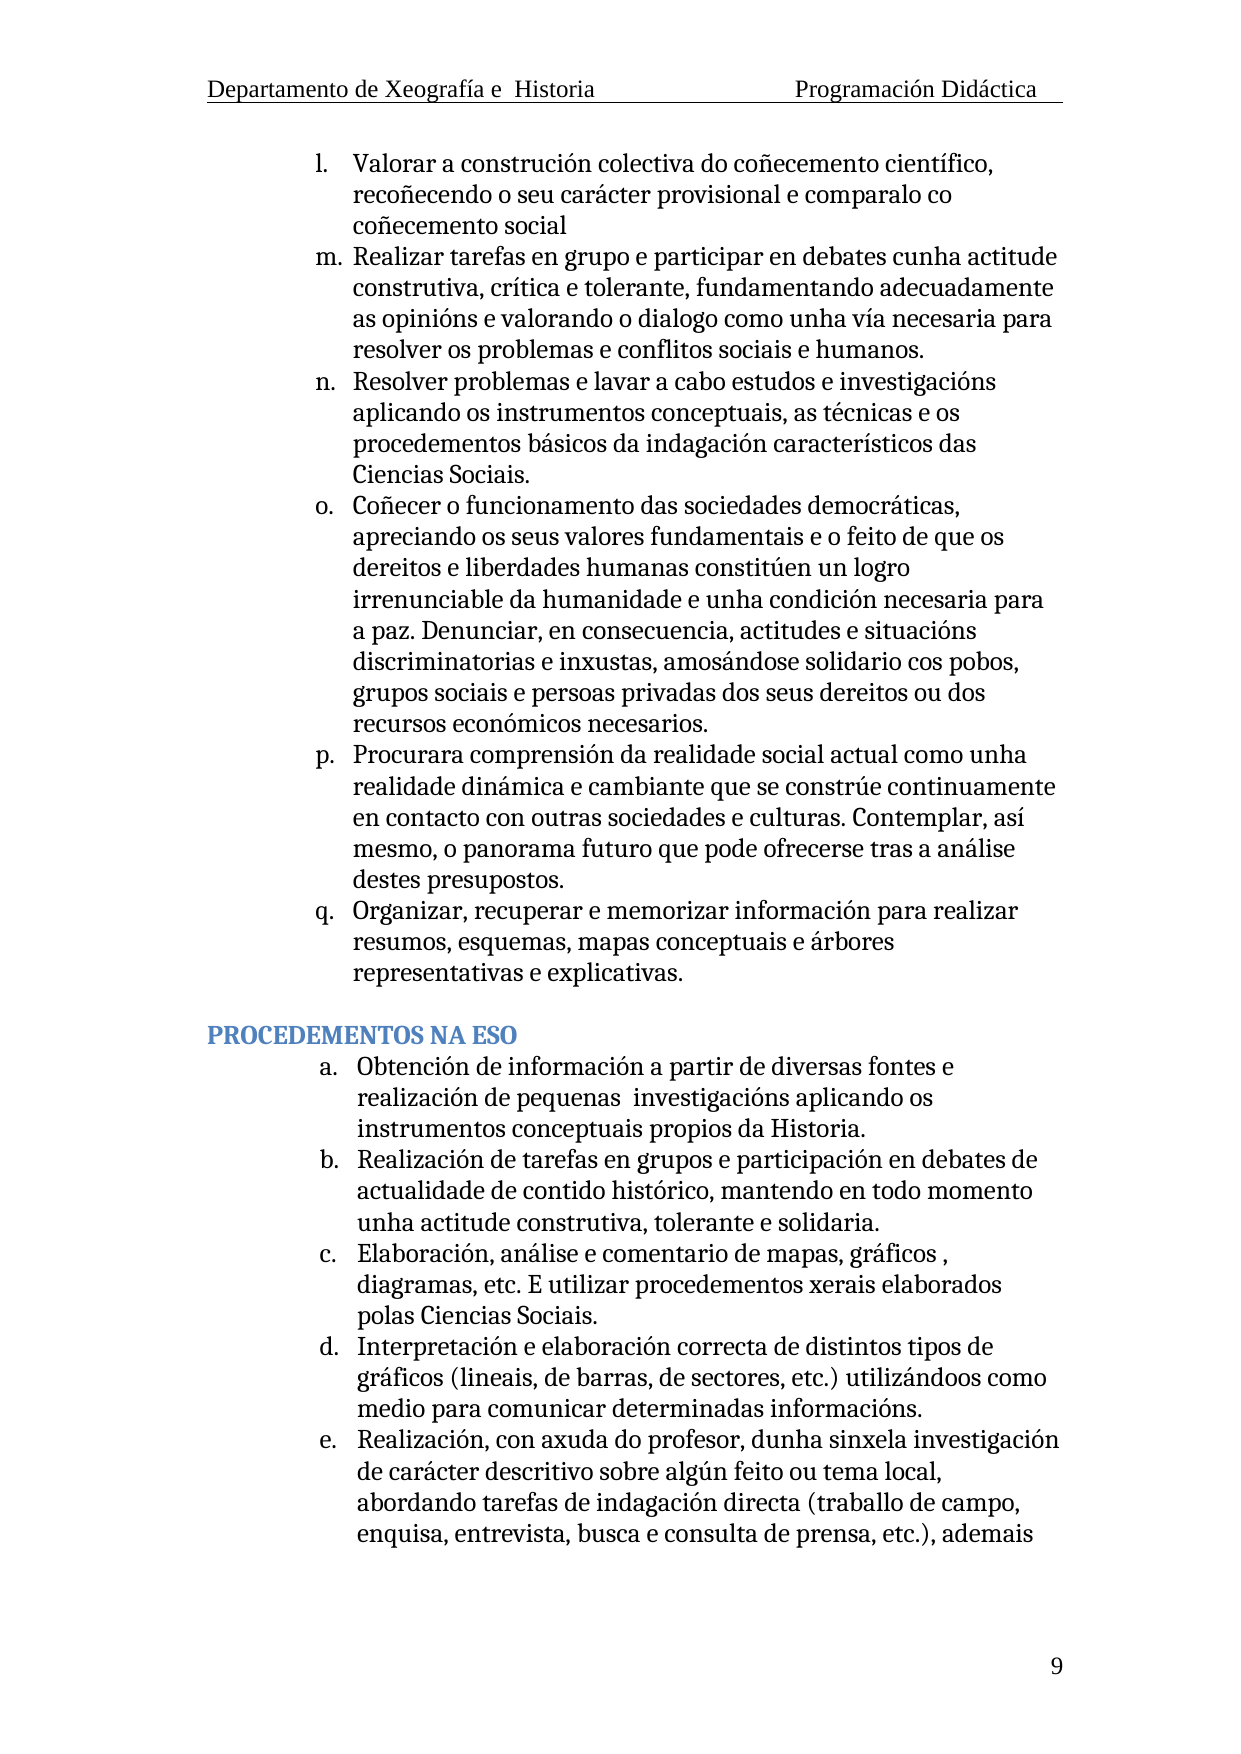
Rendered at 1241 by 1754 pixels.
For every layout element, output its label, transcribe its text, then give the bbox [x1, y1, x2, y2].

list Elaboración, análise e comentario de mapas, gráficos , diagramas, etc. E utilizar procedementos xerais elaborados polas Ciencias Sociais. [319, 1238, 1063, 1331]
list Coñecer o funcionamento das sociedades democráticas, apreciando os seus valores fundamentais e o feito de que os dereitos e liberdades humanas constitúen un logro irrenunciable da humanidade e unha condición necesaria para a paz. Denunciar, en consecuencia, actitudes e situacións discriminatorias e inxustas, amosándose solidario cos pobos, grupos sociais e persoas privadas dos seus dereitos ou dos recursos económicos necesarios. [315, 490, 1063, 739]
list Organizar, recuperar e memorizar información para realizar resumos, esquemas, mapas conceptuais e árbores representativas e explicativas. [315, 895, 1063, 988]
list Resolver problemas e lavar a cabo estudos e investigacións aplicando os instrumentos conceptuais, as técnicas e os procedementos básicos da indagación característicos das Ciencias Sociais. [315, 366, 1063, 490]
list Realización de tarefas en grupos e participación en debates de actualidade de contido histórico, mantendo en todo momento unha actitude construtiva, tolerante e solidaria. [319, 1144, 1063, 1238]
list Interpretación e elaboración correcta de distintos tipos de gráficos (lineais, de barras, de sectores, etc.) utilizándoos como medio para comunicar determinadas informacións. [319, 1331, 1063, 1424]
list Obtención de información a partir de diversas fontes e realización de pequenas investigacións aplicando os instrumentos conceptuais propios da Historia. [319, 1051, 1063, 1144]
list Valorar a construción colectiva do coñecemento científico, recoñecendo o seu carácter provisional e comparalo co coñecemento social [315, 148, 1063, 241]
list Procurara comprensión da realidade social actual como unha realidade dinámica e cambiante que se constrúe continuamente en contacto con outras sociedades e culturas. Contemplar, así mesmo, o panorama futuro que pode ofrecerse tras a análise destes presupostos. [315, 739, 1063, 895]
text PROCEDEMENTOS NA ESO [207, 1020, 1063, 1051]
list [319, 1424, 1063, 1549]
list Realizar tarefas en grupo e participar en debates cunha actitude construtiva, crítica e tolerante, fundamentando adecuadamente as opinións e valorando o dialogo como unha vía necesaria para resolver os problemas e conflitos sociais e humanos. [315, 241, 1063, 366]
